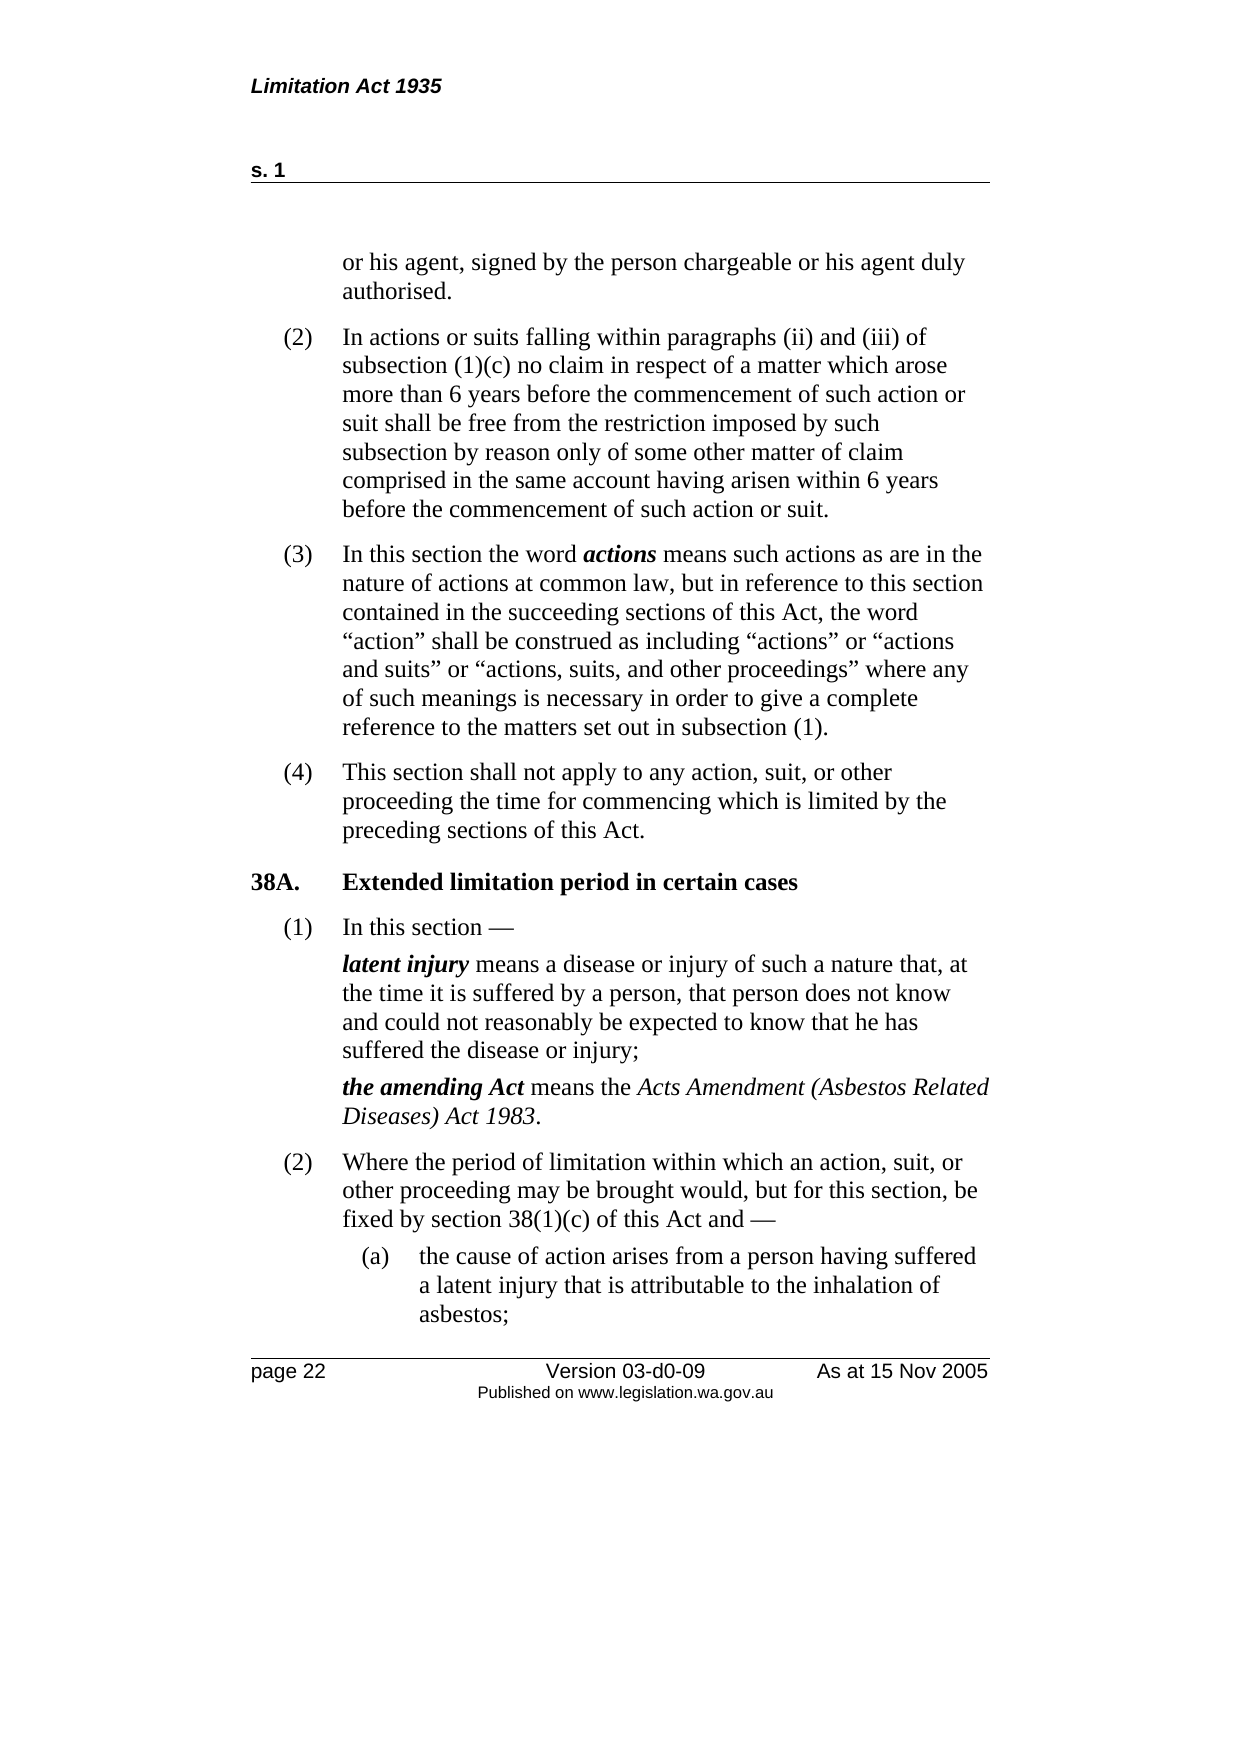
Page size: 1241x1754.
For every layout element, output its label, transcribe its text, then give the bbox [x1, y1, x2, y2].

text (2) Where the period of limitation within which an action, suit, or other proceeding may be brought would, but for this section, be fixed by section 38(1)(c) of this Act and — [251, 1147, 990, 1233]
text the amending Act means the Acts Amendment (Asbestos Related Diseases) Act 1983. [251, 1072, 990, 1130]
text (3) In this section the word actions means such actions as are in the nature of actions at common law, but in reference to this section contained in the succeeding sections of this Act, the word “action” shall be construed as including “actions” or “actions and suits” or “actions, suits, and other proceedings” where any of such meanings is necessary in order to give a complete reference to the matters set out in subsection (1). [251, 539, 990, 741]
text (2) In actions or suits falling within paragraphs (ii) and (iii) of subsection (1)(c) no claim in respect of a matter which arose more than 6 years before the commencement of such action or suit shall be free from the restriction imposed by such subsection by reason only of some other matter of claim comprised in the same account having arisen within 6 years before the commencement of such action or suit. [251, 322, 990, 523]
subtitle 38A. Extended limitation period in certain cases [251, 867, 990, 895]
text latent injury means a disease or injury of such a nature that, at the time it is suffered by a person, that person does not know and could not reasonably be expected to know that he has suffered the disease or injury; [251, 949, 990, 1064]
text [251, 247, 990, 305]
text (4) This section shall not apply to any action, suit, or other proceeding the time for commencing which is limited by the preceding sections of this Act. [251, 757, 990, 844]
text (1) In this section — [251, 912, 990, 941]
text (a) the cause of action arises from a person having suffered a latent injury that is attributable to the inhalation of asbestos; [251, 1241, 990, 1327]
